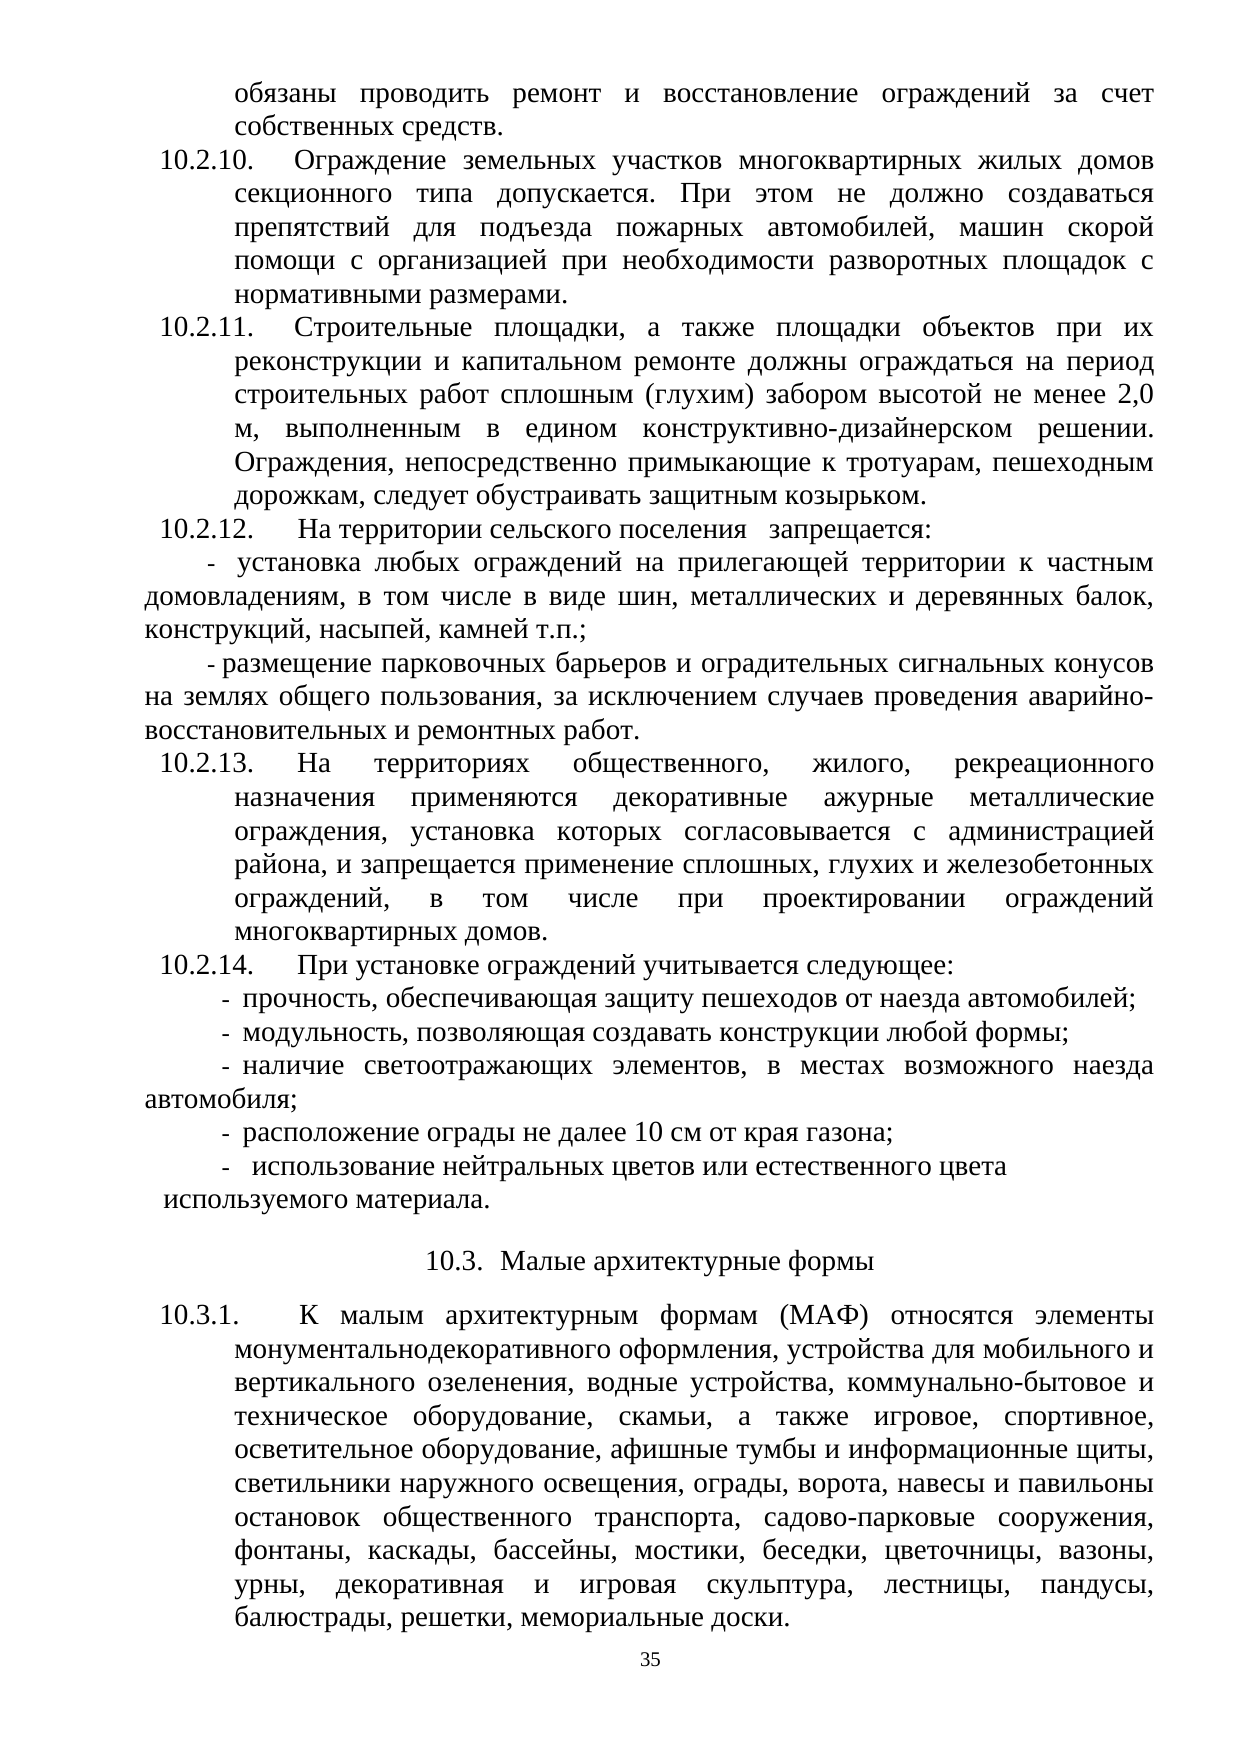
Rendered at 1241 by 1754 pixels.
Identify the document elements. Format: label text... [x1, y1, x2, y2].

list Ограждение земельных участков многоквартирных жилых домов секционного типа допускается. При этом не должно создаваться препятствий для подъезда пожарных автомобилей, машин скорой помощи с организацией при необходимости разворотных площадок с нормативными размерами. [159, 142, 1155, 309]
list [159, 75, 1155, 142]
list На территории сельского поселения запрещается: [159, 511, 1155, 544]
list При установке ограждений учитывается следующее: [159, 947, 1155, 980]
list Малые архитектурные формы [144, 1243, 1155, 1276]
list установка любых ограждений на прилегающей территории к частным домовладениям, в том числе в виде шин, металлических и деревянных балок, конструкций, насыпей, камней т.п.; [144, 544, 1155, 645]
list размещение парковочных барьеров и оградительных сигнальных конусов на землях общего пользования, за исключением случаев проведения аварийно-восстановительных и ремонтных работ. [144, 645, 1155, 746]
list прочность, обеспечивающая защиту пешеходов от наезда автомобилей; [144, 980, 1155, 1014]
list наличие светоотражающих элементов, в местах возможного наезда автомобиля; [144, 1047, 1155, 1114]
list Строительные площадки, а также площадки объектов при их реконструкции и капитальном ремонте должны ограждаться на период строительных работ сплошным (глухим) забором высотой не менее 2,0 м, выполненным в едином конструктивно-дизайнерском решении. Ограждения, непосредственно примыкающие к тротуарам, пешеходным дорожкам, следует обустраивать защитным козырьком. [159, 309, 1155, 511]
list расположение ограды не далее 10 см от края газона; [144, 1114, 1155, 1148]
list К малым архитектурным формам (МАФ) относятся элементы монументальнодекоративного оформления, устройства для мобильного и вертикального озеленения, водные устройства, коммунально-бытовое и техническое оборудование, скамьи, а также игровое, спортивное, осветительное оборудование, афишные тумбы и информационные щиты, светильники наружного освещения, ограды, ворота, навесы и павильоны остановок общественного транспорта, садово-парковые сооружения, фонтаны, каскады, бассейны, мостики, беседки, цветочницы, вазоны, урны, декоративная и игровая скульптура, лестницы, пандусы, балюстрады, решетки, мемориальные доски. [159, 1297, 1155, 1633]
list модульность, позволяющая создавать конструкции любой формы; [144, 1014, 1155, 1047]
list На территориях общественного, жилого, рекреационного назначения применяются декоративные ажурные металлические ограждения, установка которых согласовывается с администрацией района, и запрещается применение сплошных, глухих и железобетонных ограждений, в том числе при проектировании ограждений многоквартирных домов. [159, 746, 1155, 947]
list использование нейтральных цветов или естественного цвета используемого материала. [163, 1148, 1155, 1215]
